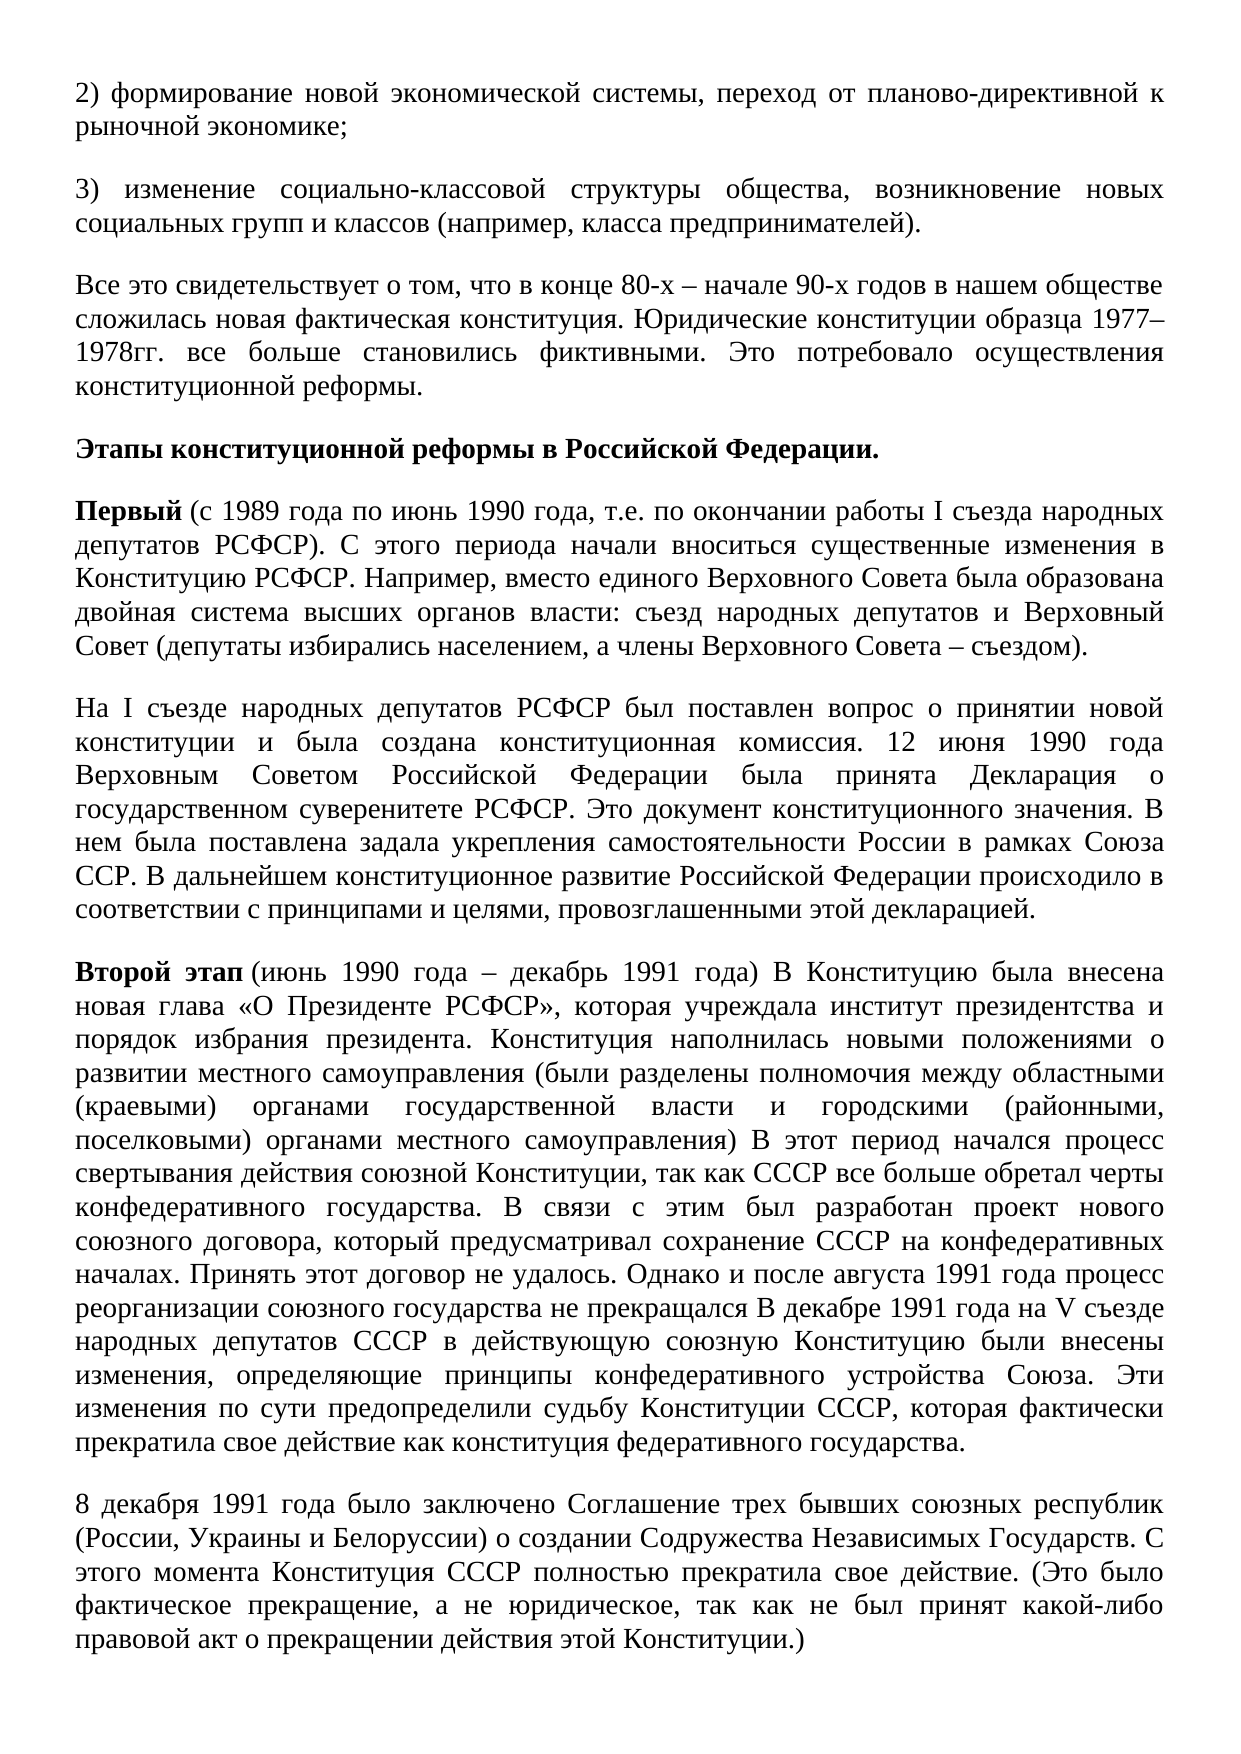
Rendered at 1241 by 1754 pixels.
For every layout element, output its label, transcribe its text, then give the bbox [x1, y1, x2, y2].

text 2) формирование новой экономической системы, переход от планово-директивной к рыночной экономике; [75, 75, 1165, 142]
text На I съезде народных депутатов РСФСР был поставлен вопрос о принятии новой конституции и была создана конституционная комиссия. 12 июня 1990 года Верховным Советом Российской Федерации была принята Декларация о государственном суверенитете РСФСР. Это документ конституционного значения. В нем была поставлена задала укрепления самостоятельности России в рамках Союза ССР. В дальнейшем конституционное развитие Российской Федерации происходило в соответствии с принципами и целями, провозглашенными этой декларацией. [75, 690, 1165, 925]
text Второй этап (июнь 1990 года – декабрь 1991 года) В Конституцию была внесена новая глава «О Президенте РСФСР», которая учреждала институт президентства и порядок избрания президента. Конституция наполнилась новыми положениями о развитии местного самоуправления (были разделены полномочия между областными (краевыми) органами государственной власти и городскими (районными, поселковыми) органами местного самоуправления) В этот период начался процесс свертывания действия союзной Конституции, так как СССР все больше обретал черты конфедеративного государства. В связи с этим был разработан проект нового союзного договора, который предусматривал сохранение СССР на конфедеративных началах. Принять этот договор не удалось. Однако и после августа 1991 года процесс реорганизации союзного государства не прекращался В декабре 1991 года на V съезде народных депутатов СССР в действующую союзную Конституцию были внесены изменения, определяющие принципы конфедеративного устройства Союза. Эти изменения по сути предопределили судьбу Конституции СССР, которая фактически прекратила свое действие как конституция федеративного государства. [75, 954, 1165, 1457]
text Этапы конституционной реформы в Российской Федерации. [75, 431, 1165, 464]
text 3) изменение социально-классовой структуры общества, возникновение новых социальных групп и классов (например, класса предпринимателей). [75, 171, 1165, 238]
text Все это свидетельствует о том, что в конце 80-х – начале 90-х годов в нашем обществе сложилась новая фактическая конституция. Юридические конституции образца 1977–1978гг. все больше становились фиктивными. Это потребовало осуществления конституционной реформы. [75, 267, 1165, 402]
text 8 декабря 1991 года было заключено Соглашение трех бывших союзных республик (России, Украины и Белоруссии) о создании Содружества Независимых Государств. С этого момента Конституция СССР полностью прекратила свое действие. (Это было фактическое прекращение, а не юридическое, так как не был принят какой-либо правовой акт о прекращении действия этой Конституции.) [75, 1487, 1165, 1654]
text Первый (с 1989 года по июнь 1990 года, т.е. по окончании работы I съезда народных депутатов РСФСР). С этого периода начали вноситься существенные изменения в Конституцию РСФСР. Например, вместо единого Верховного Совета была образована двойная система высших органов власти: съезд народных депутатов и Верховный Совет (депутаты избирались населением, а члены Верховного Совета – съездом). [75, 493, 1165, 661]
